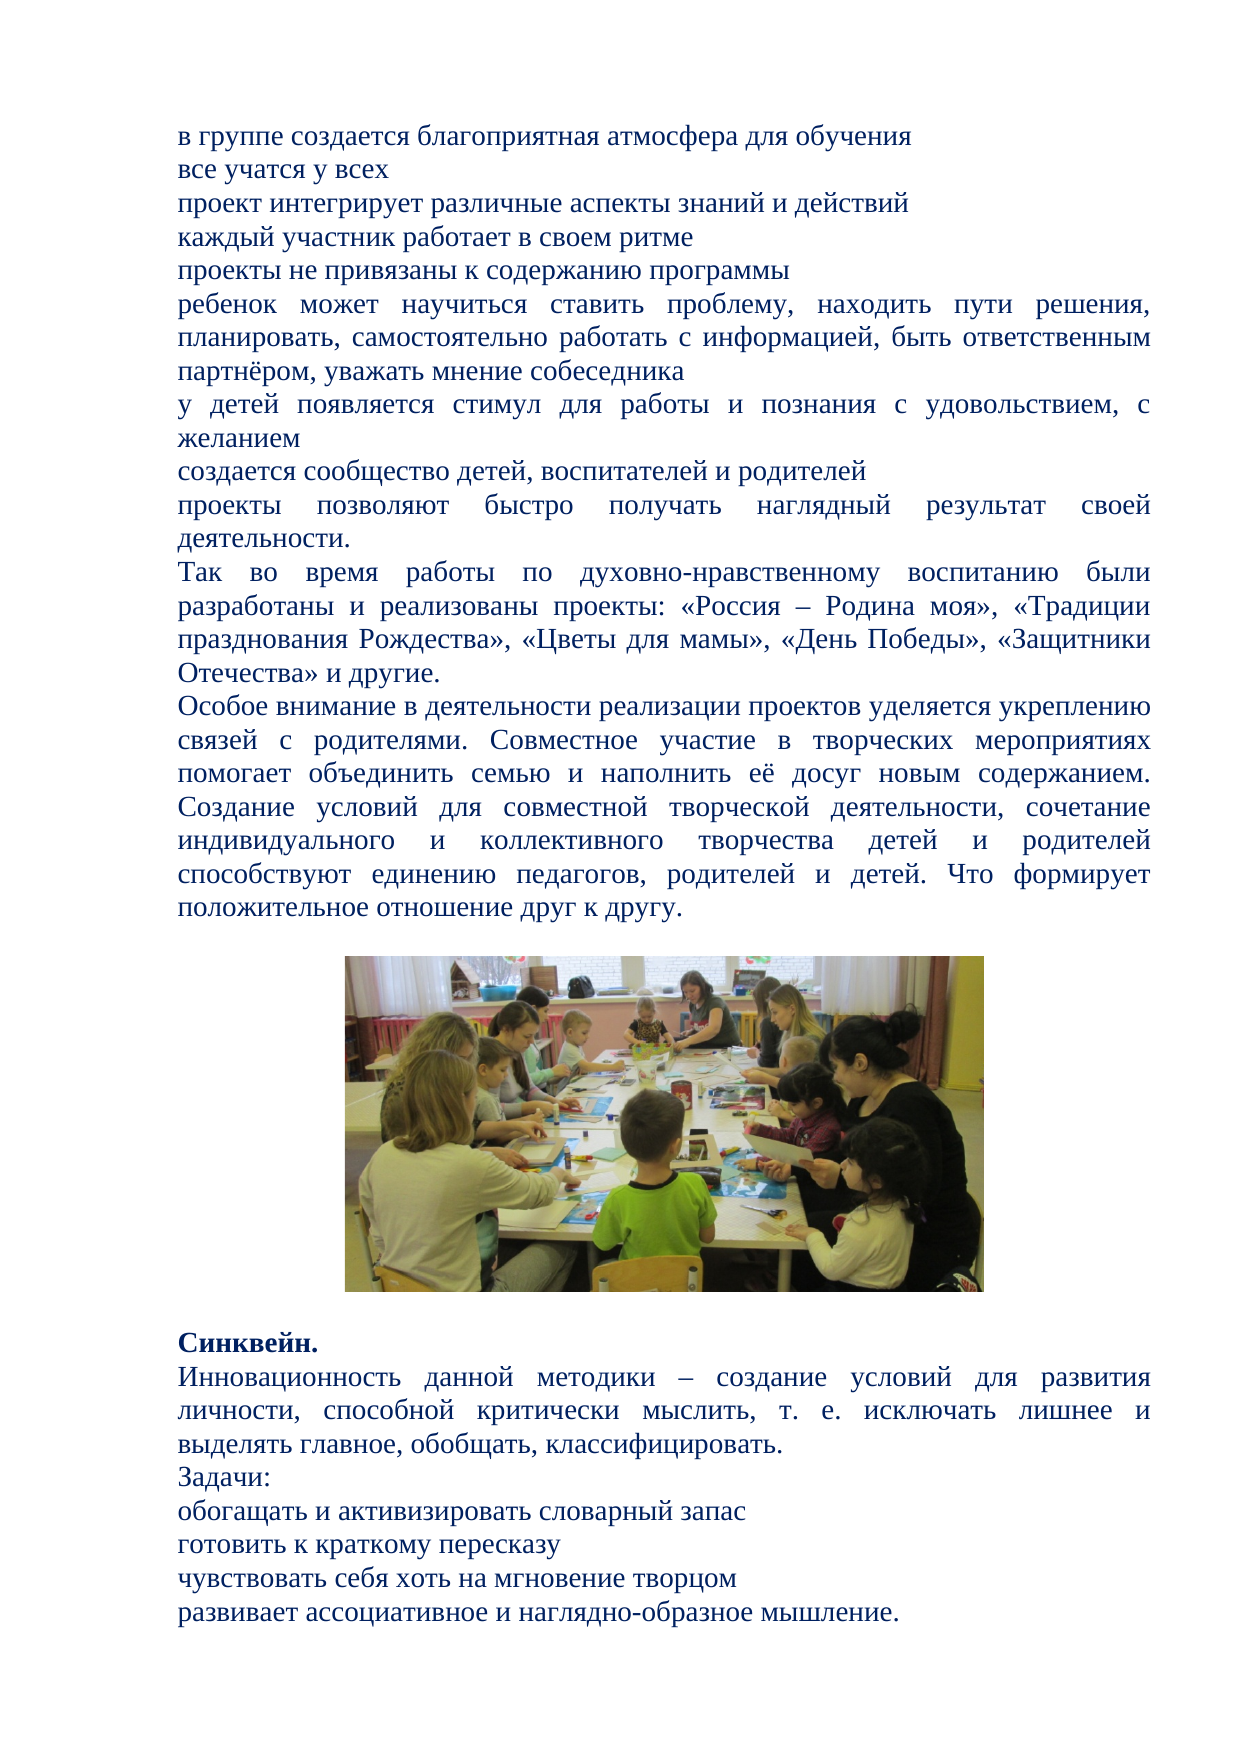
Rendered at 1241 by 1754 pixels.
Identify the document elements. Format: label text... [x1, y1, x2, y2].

text Задачи: [177, 1459, 1152, 1493]
text готовить к краткому пересказу [177, 1527, 1152, 1560]
text проекты позволяют быстро получать наглядный результат своей деятельности. [177, 487, 1152, 554]
text обогащать и активизировать словарный запас [177, 1493, 1152, 1527]
text создается сообщество детей, воспитателей и родителей [177, 453, 1152, 487]
text все учатся у всех [177, 152, 1152, 185]
text ребенок может научиться ставить проблему, находить пути решения, планировать, самостоятельно работать с информацией, быть ответственным партнёром, уважать мнение собеседника [177, 286, 1152, 386]
text в группе создается благоприятная атмосфера для обучения [177, 118, 1152, 152]
text Так во время работы по духовно-нравственному воспитанию были разработаны и реализованы проекты: «Россия – Родина моя», «Традиции празднования Рождества», «Цветы для мамы», «День Победы», «Защитники Отечества» и другие. [177, 554, 1152, 688]
text Синквейн. [177, 1325, 1152, 1359]
text проекты не привязаны к содержанию программы [177, 252, 1152, 286]
text развивает ассоциативное и наглядно-образное мышление. [177, 1594, 1152, 1627]
text Инновационность данной методики – создание условий для развития личности, способной критически мыслить, т. е. исключать лишнее и выделять главное, обобщать, классифицировать. [177, 1359, 1152, 1459]
text Особое внимание в деятельности реализации проектов уделяется укреплению связей с родителями. Совместное участие в творческих мероприятиях помогает объединить семью и наполнить её досуг новым содержанием. Создание условий для совместной творческой деятельности, сочетание индивидуального и коллективного творчества детей и родителей способствуют единению педагогов, родителей и детей. Что формирует положительное отношение друг к другу. [177, 688, 1152, 923]
text проект интегрирует различные аспекты знаний и действий [177, 185, 1152, 219]
text каждый участник работает в своем ритме [177, 219, 1152, 252]
picture [344, 956, 984, 1292]
text чувствовать себя хоть на мгновение творцом [177, 1560, 1152, 1594]
text у детей появляется стимул для работы и познания с удовольствием, с желанием [177, 386, 1152, 453]
